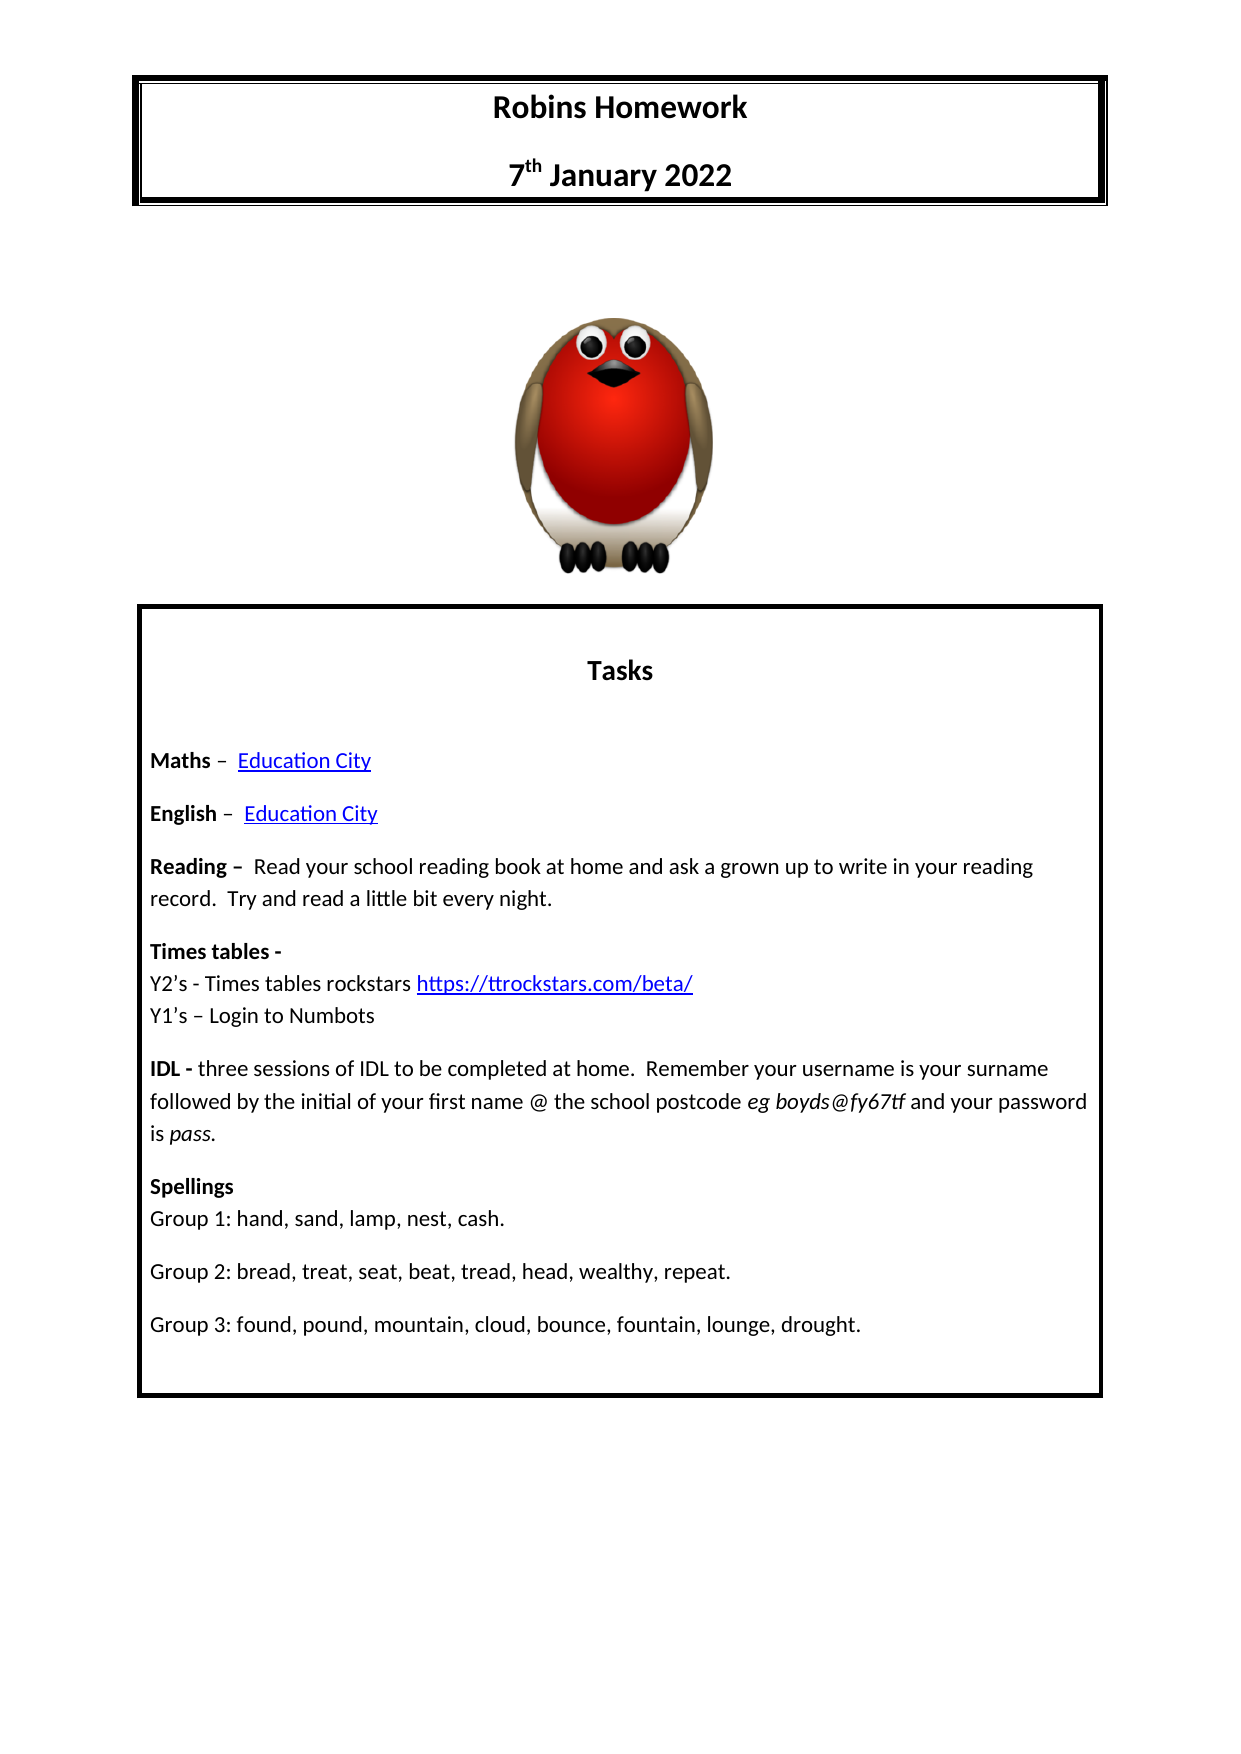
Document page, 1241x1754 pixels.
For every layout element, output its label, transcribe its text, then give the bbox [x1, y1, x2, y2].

text Group 3: found, pound, mountain, cloud, bounce, fountain, lounge, drought. [142, 1303, 1099, 1338]
text Times tables - Y2’s - Times tables rockstars https://ttrockstars.com/beta/ Y1’s – Login to Numbots [142, 930, 1099, 1029]
text Maths – Education City [142, 707, 1099, 774]
text English – Education City [142, 792, 1099, 827]
text Group 2: bread, treat, seat, beat, tread, head, wealthy, repeat. [142, 1250, 1099, 1285]
text Spellings Group 1: hand, sand, lamp, nest, cash. [142, 1165, 1099, 1232]
text IDL - three sessions of IDL to be completed at home. Remember your username is your surname followed by the initial of your first name @ the school postcode eg boyds@fy67tf and your password is pass. [142, 1048, 1099, 1147]
text Tasks [142, 609, 1099, 688]
text Robins Homework [142, 84, 1098, 127]
picture [513, 318, 713, 574]
text Reading – Read your school reading book at home and ask a grown up to write in your reading record. Try and read a little bit every night. [142, 845, 1099, 912]
text 7th January 2022 [142, 143, 1098, 197]
